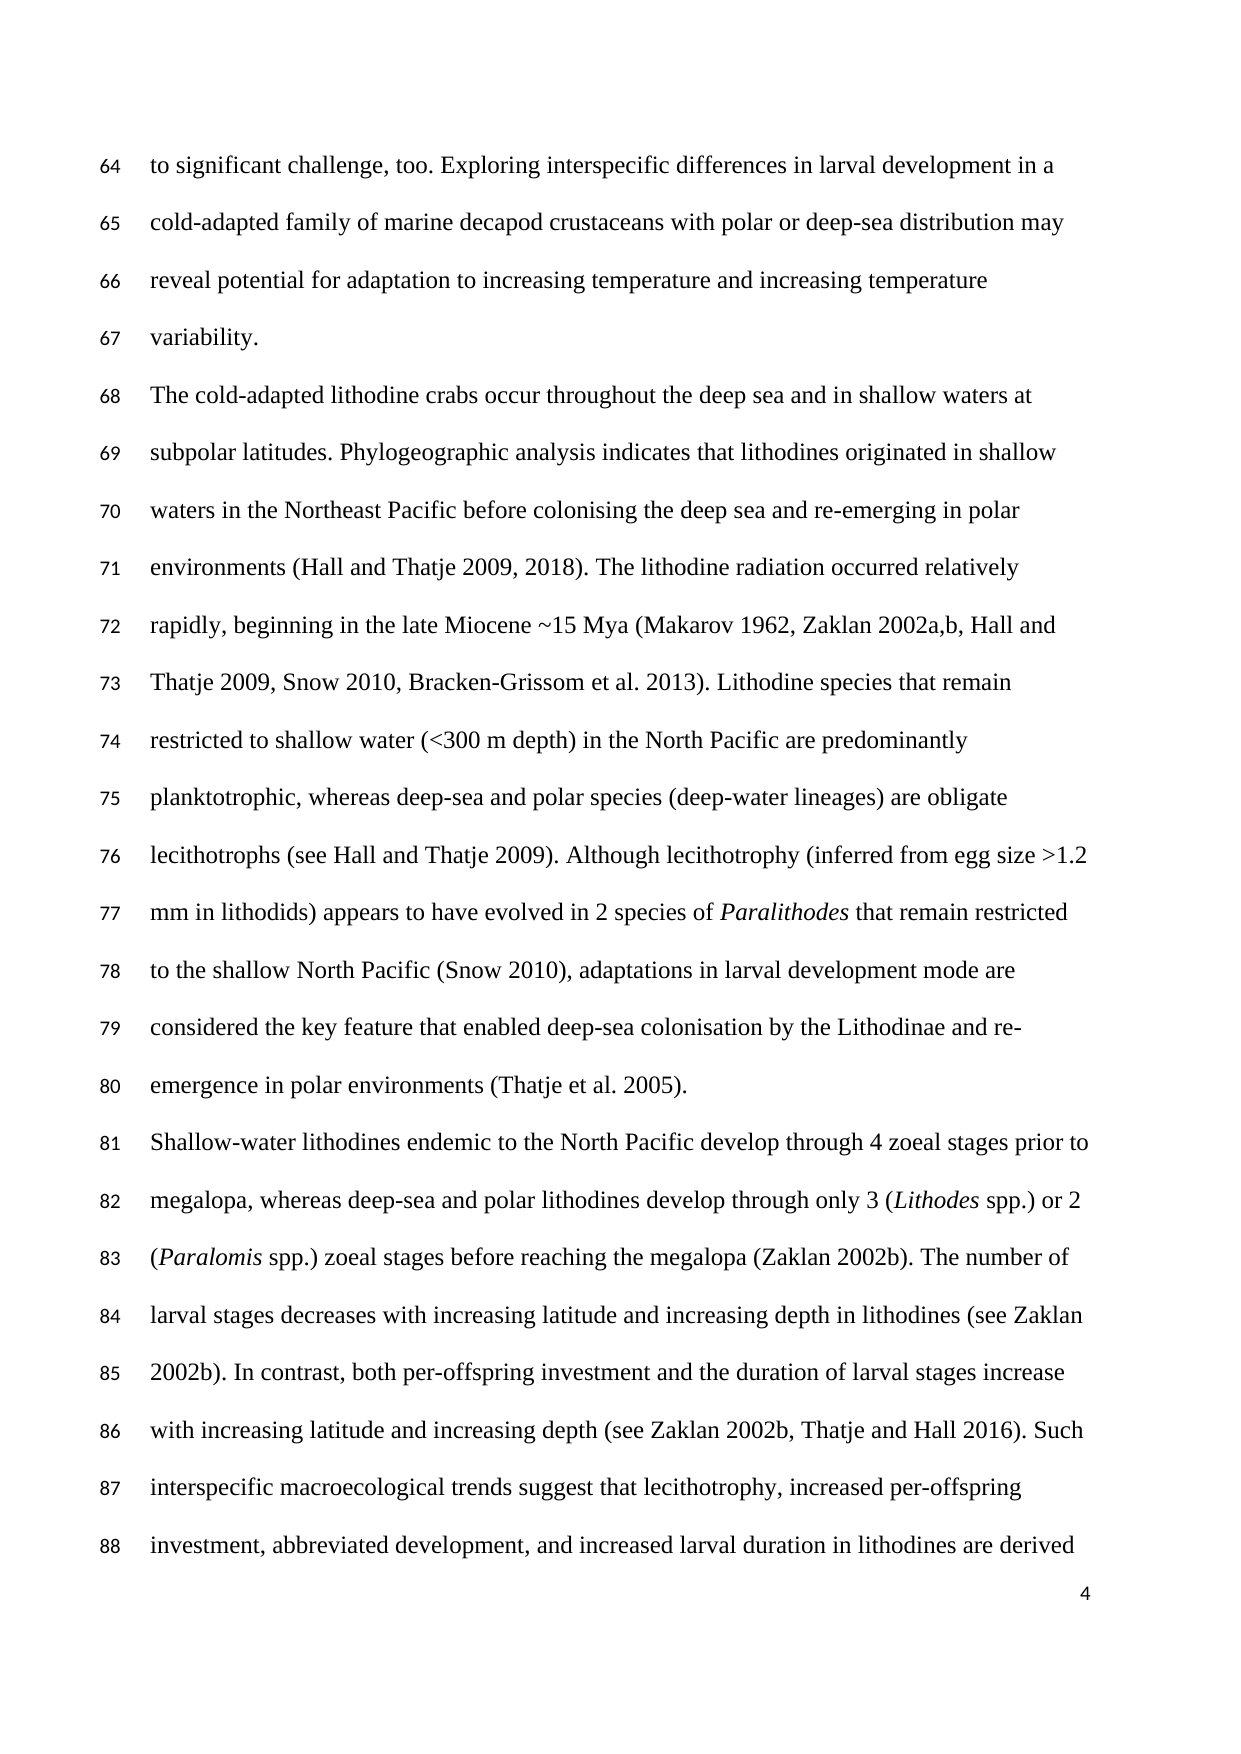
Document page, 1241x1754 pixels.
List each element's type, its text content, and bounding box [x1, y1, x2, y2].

text The cold-adapted lithodine crabs occur throughout the deep sea and in shallow waters at subpolar latitudes. Phylogeographic analysis indicates that lithodines originated in shallow waters in the Northeast Pacific before colonising the deep sea and re-emerging in polar environments (Hall and Thatje 2009, 2018). The lithodine radiation occurred relatively rapidly, beginning in the late Miocene ~15 Mya (Makarov 1962, Zaklan 2002a,b, Hall and Thatje 2009, Snow 2010, Bracken-Grissom et al. 2013). Lithodine species that remain restricted to shallow water (<300 m depth) in the North Pacific are predominantly planktotrophic, whereas deep-sea and polar species (deep-water lineages) are obligate lecithotrophs (see Hall and Thatje 2009). Although lecithotrophy (inferred from egg size >1.2 mm in lithodids) appears to have evolved in 2 species of Paralithodes that remain restricted to the shallow North Pacific (Snow 2010), adaptations in larval development mode are considered the key feature that enabled deep-sea colonisation by the Lithodinae and re-emergence in polar environments (Thatje et al. 2005). [150, 380, 1090, 1099]
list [150, 1127, 1090, 1559]
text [150, 150, 1090, 351]
